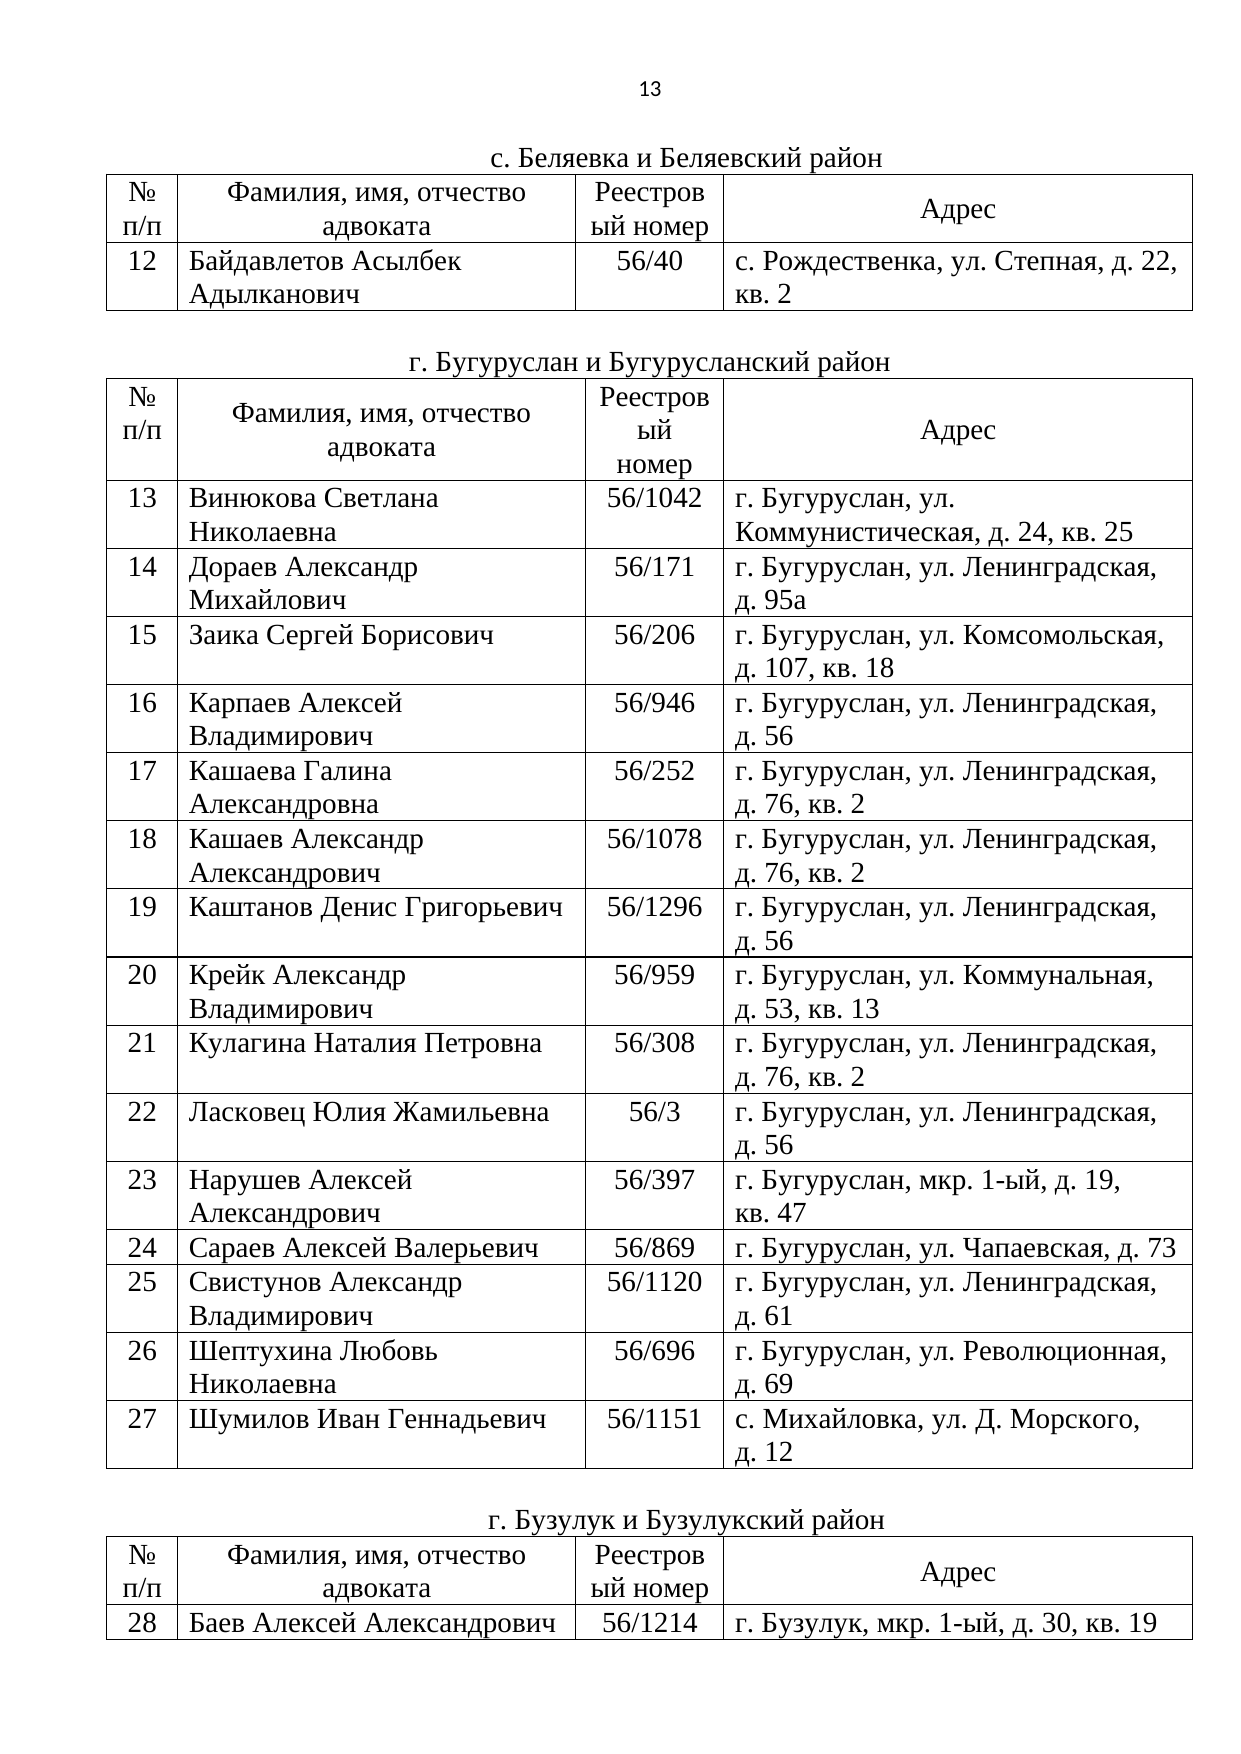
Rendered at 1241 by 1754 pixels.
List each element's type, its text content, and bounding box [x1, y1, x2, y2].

table_cell 21 [107, 1026, 177, 1093]
table_cell 56/252 [586, 753, 723, 820]
table_cell 17 [107, 753, 177, 820]
table_header № п/п [107, 379, 177, 479]
table_cell Нарушев Алексей Александрович [178, 1162, 585, 1229]
table_cell 15 [107, 617, 177, 684]
table_cell Сараев Алексей Валерьевич [178, 1230, 585, 1263]
table_cell 18 [107, 821, 177, 888]
table_cell г. Бугуруслан, ул. Коммунистическая, д. 24, кв. 25 [724, 481, 1192, 548]
table_cell 26 [107, 1333, 177, 1400]
table_cell 56/946 [586, 685, 723, 752]
table_cell 56/1151 [586, 1401, 723, 1468]
table_header № п/п [107, 1537, 177, 1604]
table_cell 56/1078 [586, 821, 723, 888]
table_cell 56/308 [586, 1026, 723, 1093]
table_cell Кашаева Галина Александровна [178, 753, 585, 820]
table_cell Баев Алексей Александрович [178, 1605, 575, 1639]
table_cell г. Бугуруслан, ул. Ленинградская, д. 56 [724, 685, 1192, 752]
table_cell 56/1214 [576, 1605, 723, 1639]
table_cell 25 [107, 1265, 177, 1332]
table_cell 56/1042 [586, 481, 723, 548]
table_cell Винюкова Светлана Николаевна [178, 481, 585, 548]
table_cell г. Бугуруслан, ул. Ленинградская, д. 61 [724, 1265, 1192, 1332]
table_cell Кашаев Александр Александрович [178, 821, 585, 888]
table_cell 56/3 [586, 1094, 723, 1161]
table_cell г. Бугуруслан, ул. Революционная, д. 69 [724, 1333, 1192, 1400]
table_cell Каштанов Денис Григорьевич [178, 889, 585, 956]
table_header Адрес [724, 379, 1192, 479]
table_cell г. Бугуруслан, ул. Комсомольская, д. 107, кв. 18 [724, 617, 1192, 684]
table_cell г. Бугуруслан, ул. Ленинградская, д. 56 [724, 889, 1192, 956]
table_cell 56/171 [586, 549, 723, 616]
table_header Реестровый номер [586, 379, 723, 479]
text г. Бузулук и Бузулукский район [118, 1502, 1181, 1536]
table_header Реестровый номер [576, 175, 723, 242]
table_cell 27 [107, 1401, 177, 1468]
text с. Беляевка и Беляевский район [118, 140, 1181, 173]
table_cell Шептухина Любовь Николаевна [178, 1333, 585, 1400]
table_cell Кулагина Наталия Петровна [178, 1026, 585, 1093]
table_cell с. Михайловка, ул. Д. Морского, д. 12 [724, 1401, 1192, 1468]
table_cell 19 [107, 889, 177, 956]
table_cell Заика Сергей Борисович [178, 617, 585, 684]
table_cell Шумилов Иван Геннадьевич [178, 1401, 585, 1468]
table_cell Байдавлетов Асылбек Адылканович [178, 243, 575, 310]
table_header Адрес [724, 175, 1192, 242]
table_cell 56/959 [586, 958, 723, 1024]
table_cell Дораев Александр Михайлович [178, 549, 585, 616]
table_cell Крейк Александр Владимирович [178, 958, 585, 1024]
table_cell 20 [107, 958, 177, 1024]
table_cell 56/1120 [586, 1265, 723, 1332]
table_cell 56/869 [586, 1230, 723, 1263]
table_cell 14 [107, 549, 177, 616]
table_cell 56/40 [576, 243, 723, 310]
table_cell г. Бугуруслан, ул. Ленинградская, д. 56 [724, 1094, 1192, 1161]
table_cell 23 [107, 1162, 177, 1229]
table_header Реестровый номер [576, 1537, 723, 1604]
table_cell 56/206 [586, 617, 723, 684]
table_cell г. Бузулук, мкр. 1-ый, д. 30, кв. 19 [724, 1605, 1192, 1639]
table_cell г. Бугуруслан, мкр. 1-ый, д. 19, кв. 47 [724, 1162, 1192, 1229]
table_cell г. Бугуруслан, ул. Ленинградская, д. 95а [724, 549, 1192, 616]
table_cell г. Бугуруслан, ул. Коммунальная, д. 53, кв. 13 [724, 958, 1192, 1024]
table_header Адрес [724, 1537, 1192, 1604]
table_cell Карпаев Алексей Владимирович [178, 685, 585, 752]
table_cell 12 [107, 243, 177, 310]
table_cell г. Бугуруслан, ул. Ленинградская, д. 76, кв. 2 [724, 1026, 1192, 1093]
table_cell 56/397 [586, 1162, 723, 1229]
table_header Фамилия, имя, отчество адвоката [178, 175, 575, 242]
table_header № п/п [107, 175, 177, 242]
table_cell 16 [107, 685, 177, 752]
table_cell 28 [107, 1605, 177, 1639]
table_cell с. Рождественка, ул. Степная, д. 22, кв. 2 [724, 243, 1192, 310]
text г. Бугуруслан и Бугурусланский район [118, 344, 1181, 378]
table_cell 24 [107, 1230, 177, 1263]
table_cell г. Бугуруслан, ул. Ленинградская, д. 76, кв. 2 [724, 753, 1192, 820]
table_cell г. Бугуруслан, ул. Ленинградская, д. 76, кв. 2 [724, 821, 1192, 888]
table_header Фамилия, имя, отчество адвоката [178, 379, 585, 479]
table_header Фамилия, имя, отчество адвоката [178, 1537, 575, 1604]
table_cell 56/696 [586, 1333, 723, 1400]
table_cell 56/1296 [586, 889, 723, 956]
table_cell Свистунов Александр Владимирович [178, 1265, 585, 1332]
table_cell г. Бугуруслан, ул. Чапаевская, д. 73 [724, 1230, 1192, 1263]
table_cell 22 [107, 1094, 177, 1161]
table_cell 13 [107, 481, 177, 548]
table_cell Ласковец Юлия Жамильевна [178, 1094, 585, 1161]
